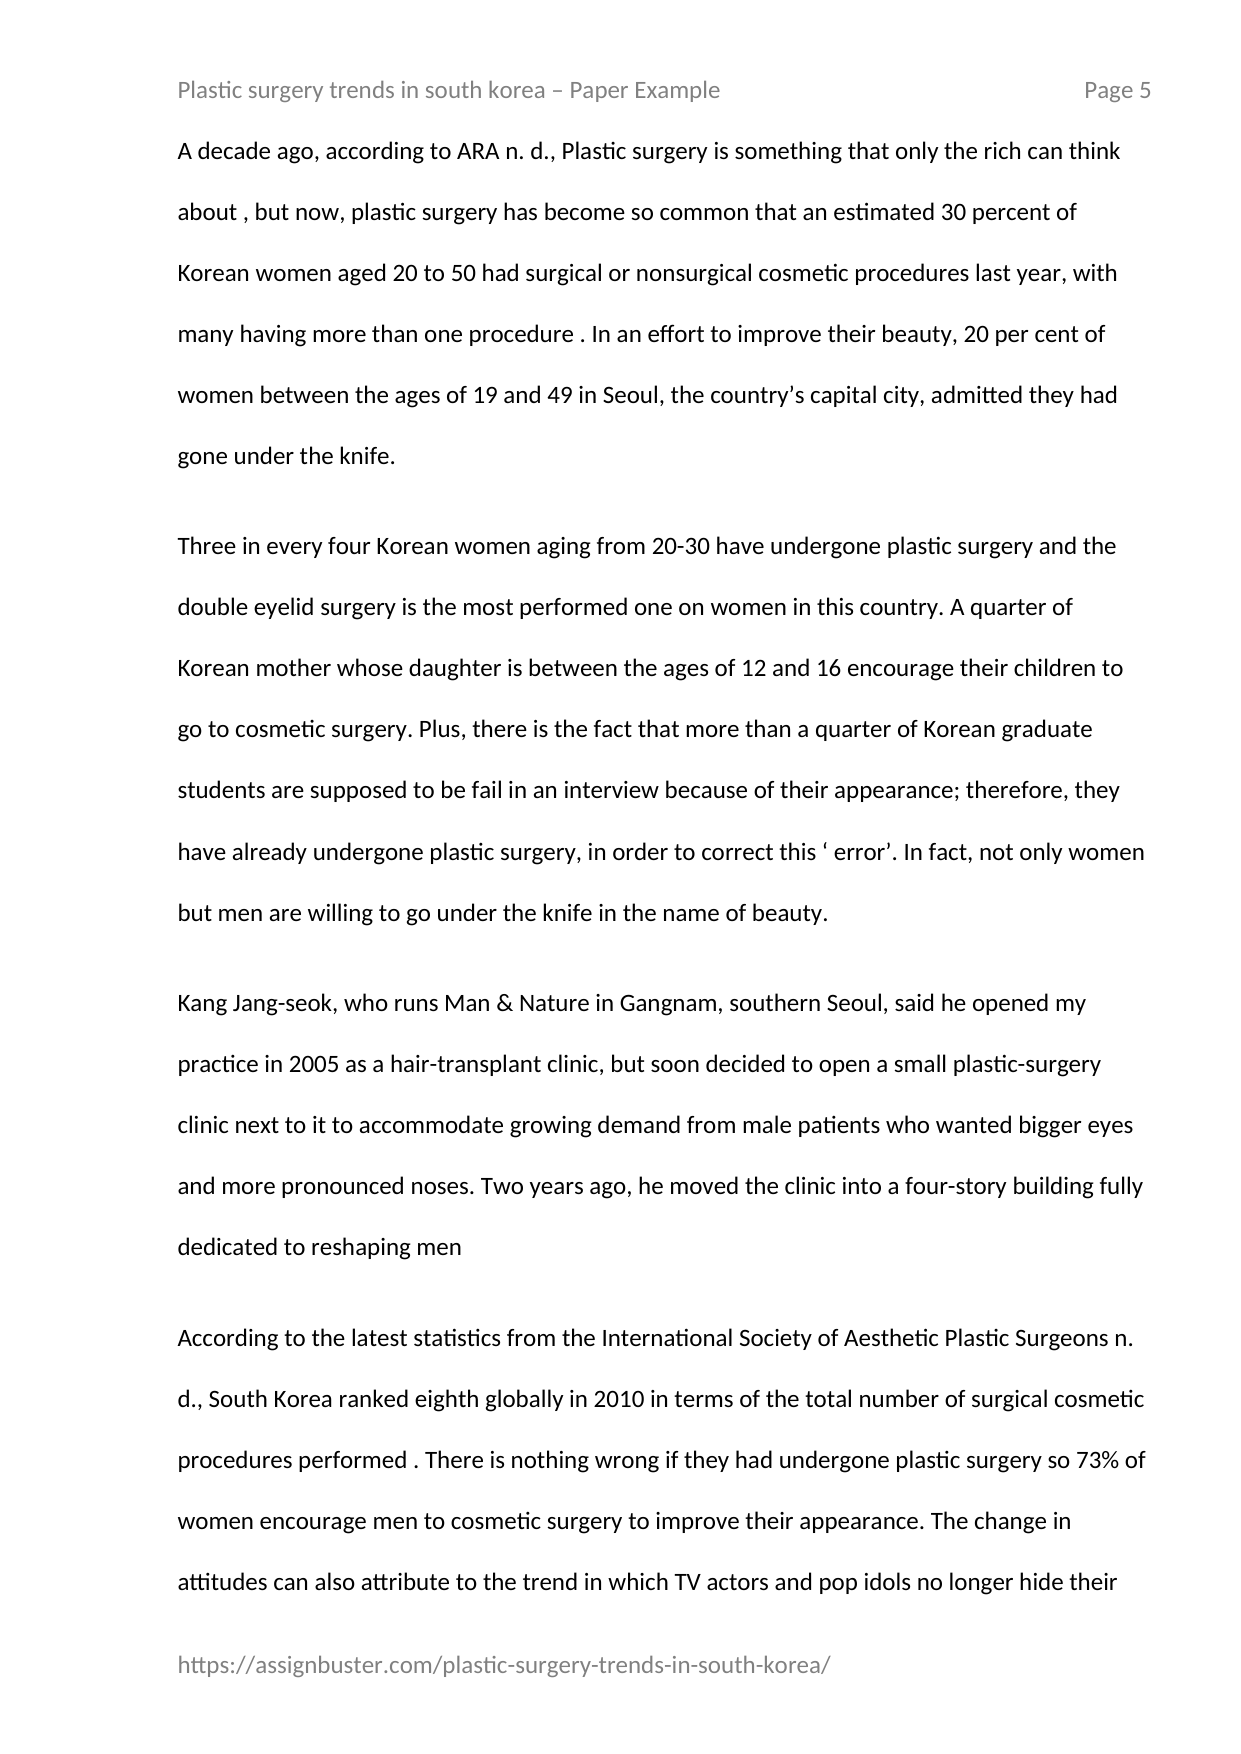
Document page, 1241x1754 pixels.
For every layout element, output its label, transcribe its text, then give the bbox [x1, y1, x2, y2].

text Kang Jang-seok, who runs Man & Nature in Gangnam, southern Seoul, said he opened my practice in 2005 as a hair-transplant clinic, but soon decided to open a small plastic-surgery clinic next to it to accommodate growing demand from male patients who wanted bigger eyes and more pronounced noses. Two years ago, he moved the clinic into a four-story building fully dedicated to reshaping men [177, 987, 1152, 1262]
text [177, 1322, 1152, 1597]
text A decade ago, according to ARA n. d., Plastic surgery is something that only the rich can think about , but now, plastic surgery has become so common that an estimated 30 percent of Korean women aged 20 to 50 had surgical or nonsurgical cosmetic procedures last year, with many having more than one procedure . In an effort to improve their beauty, 20 per cent of women between the ages of 19 and 49 in Seoul, the country’s capital city, admitted they had gone under the knife. [177, 135, 1152, 471]
text Three in every four Korean women aging from 20-30 have undergone plastic surgery and the double eyelid surgery is the most performed one on women in this country. A quarter of Korean mother whose daughter is between the ages of 12 and 16 encourage their children to go to cosmetic surgery. Plus, there is the fact that more than a quarter of Korean graduate students are supposed to be fail in an interview because of their appearance; therefore, they have already undergone plastic surgery, in order to correct this ‘ error’. In fact, not only women but men are willing to go under the knife in the name of beauty. [177, 531, 1152, 927]
